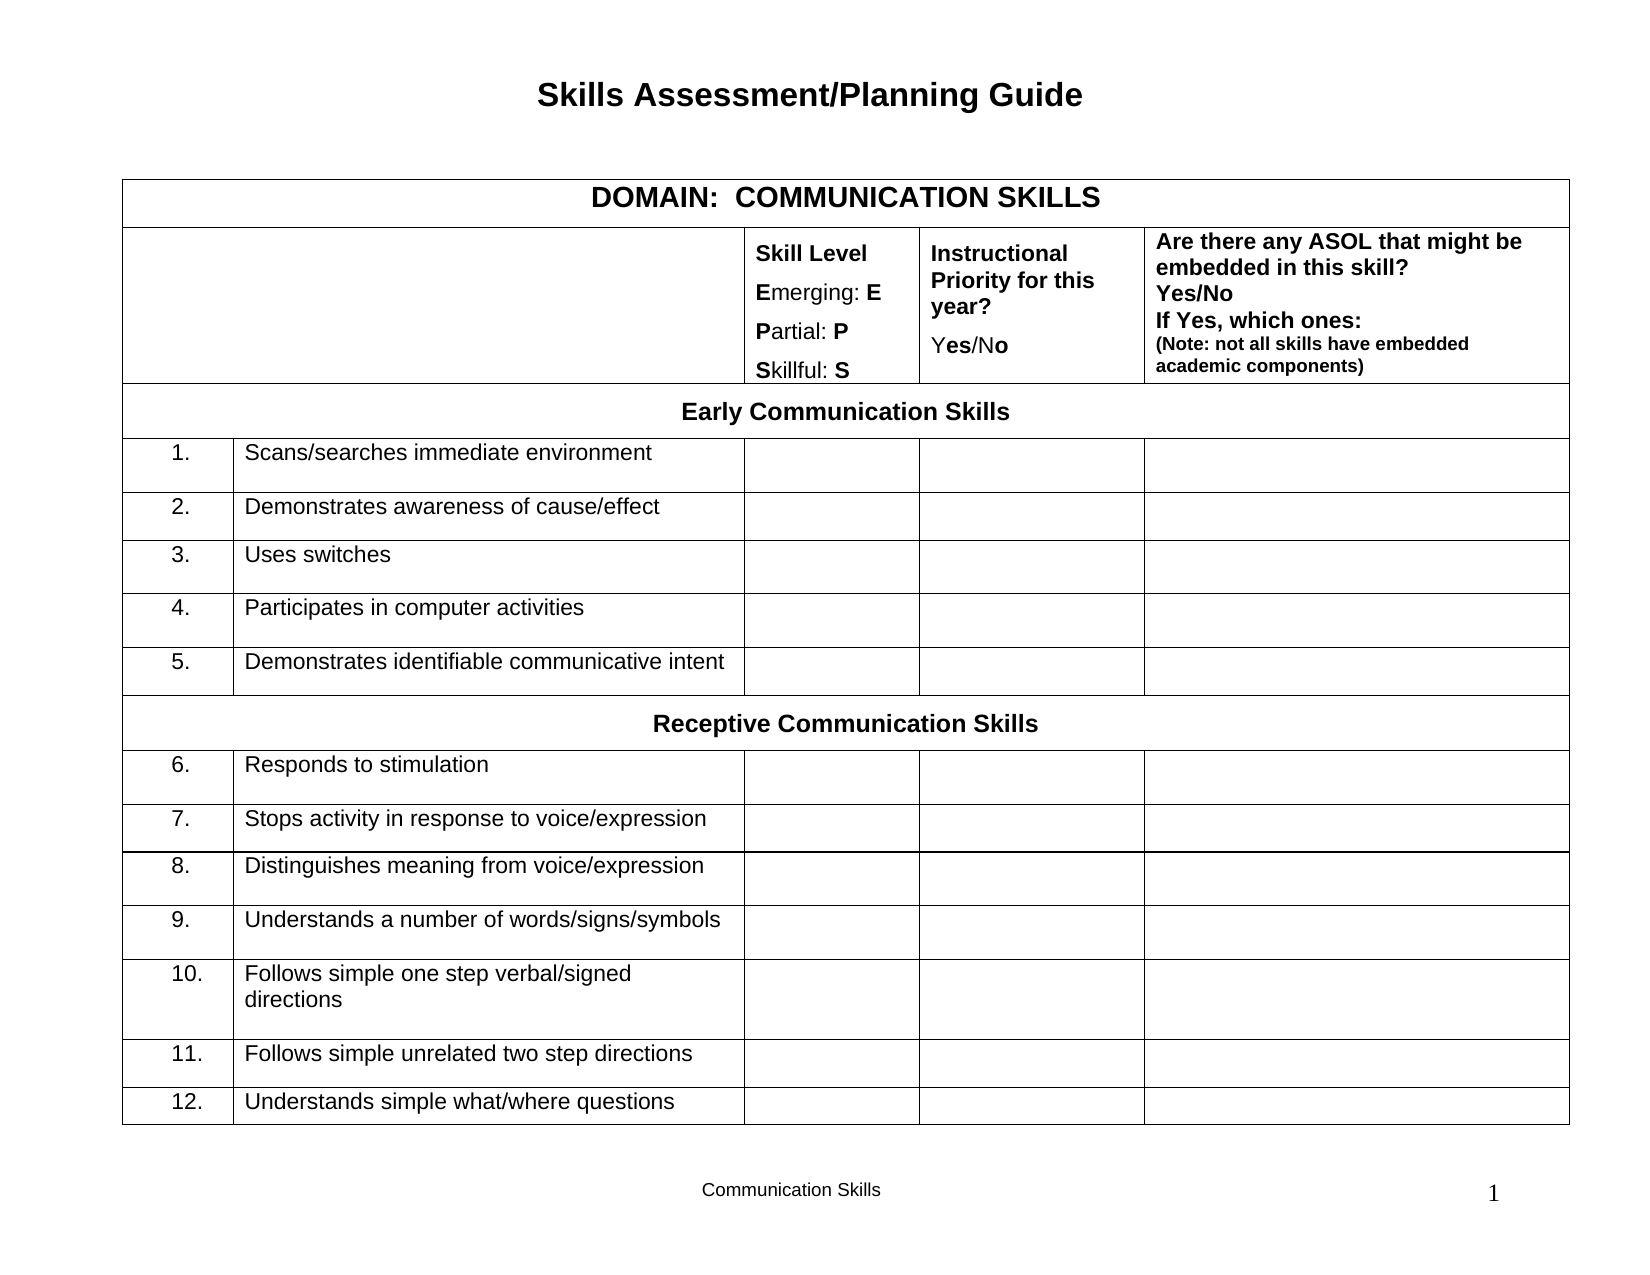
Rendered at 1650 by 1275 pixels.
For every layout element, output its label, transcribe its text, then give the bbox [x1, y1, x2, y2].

table_cell [745, 1088, 919, 1124]
table_cell Early Communication Skills [123, 384, 1569, 438]
table_cell Are there any ASOL that might be embedded in this skill? Yes/No If Yes, which ones: (Note: not all skills have embedded academic components) [1145, 228, 1569, 383]
table_cell Scans/searches immediate environment [234, 439, 744, 492]
table_cell [123, 541, 233, 593]
table_cell [920, 541, 1144, 593]
table_cell [745, 853, 919, 905]
table_cell Follows simple one step verbal/signed directions [234, 960, 744, 1039]
table_cell Understands a number of words/signs/symbols [234, 906, 744, 959]
table_cell [745, 751, 919, 803]
table_cell [123, 906, 233, 959]
table_cell [745, 805, 919, 851]
table_cell [123, 751, 233, 803]
table_cell [1145, 493, 1569, 539]
table_cell [1145, 541, 1569, 593]
table_cell [123, 1040, 233, 1087]
table_cell Receptive Communication Skills [123, 696, 1569, 750]
table_cell [1145, 805, 1569, 851]
table_cell [920, 805, 1144, 851]
table_cell [123, 228, 744, 383]
table_cell [920, 751, 1144, 803]
table_cell [745, 906, 919, 959]
table_cell Demonstrates awareness of cause/effect [234, 493, 744, 539]
table_cell [123, 805, 233, 851]
table_cell [123, 853, 233, 905]
table_cell Skill Level Emerging: E Partial: P Skillful: S [745, 228, 919, 383]
table_cell [123, 594, 233, 647]
table_cell [123, 493, 233, 539]
table_cell [745, 439, 919, 492]
table_cell [920, 594, 1144, 647]
table_cell [123, 1088, 233, 1124]
table_cell Stops activity in response to voice/expression [234, 805, 744, 851]
table_cell [1145, 648, 1569, 695]
table_cell Responds to stimulation [234, 751, 744, 803]
table_cell [745, 960, 919, 1039]
table_cell [920, 960, 1144, 1039]
table_cell [1145, 1088, 1569, 1124]
table_cell Instructional Priority for this year? Yes/No [920, 228, 1144, 383]
table_cell [1145, 853, 1569, 905]
table_cell [920, 493, 1144, 539]
table_cell [920, 906, 1144, 959]
table_cell [1145, 751, 1569, 803]
table_cell [1145, 1040, 1569, 1087]
table_cell [123, 439, 233, 492]
table_cell [745, 541, 919, 593]
table_cell [920, 853, 1144, 905]
table_cell [920, 1088, 1144, 1124]
table_cell [1145, 439, 1569, 492]
table_cell [920, 439, 1144, 492]
table_cell [123, 960, 233, 1039]
table_cell [745, 648, 919, 695]
table_cell [745, 594, 919, 647]
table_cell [234, 1088, 744, 1124]
table_cell Uses switches [234, 541, 744, 593]
table_cell [123, 648, 233, 695]
table_cell Distinguishes meaning from voice/expression [234, 853, 744, 905]
table_header DOMAIN: COMMUNICATION SKILLS [123, 180, 1569, 227]
table_cell [745, 493, 919, 539]
table_cell Follows simple unrelated two step directions [234, 1040, 744, 1087]
table_cell Participates in computer activities [234, 594, 744, 647]
table_cell [745, 1040, 919, 1087]
table_cell [920, 648, 1144, 695]
table_cell [1145, 594, 1569, 647]
table_cell [1145, 906, 1569, 959]
table_cell [1145, 960, 1569, 1039]
table_cell [920, 1040, 1144, 1087]
table_cell Demonstrates identifiable communicative intent [234, 648, 744, 695]
